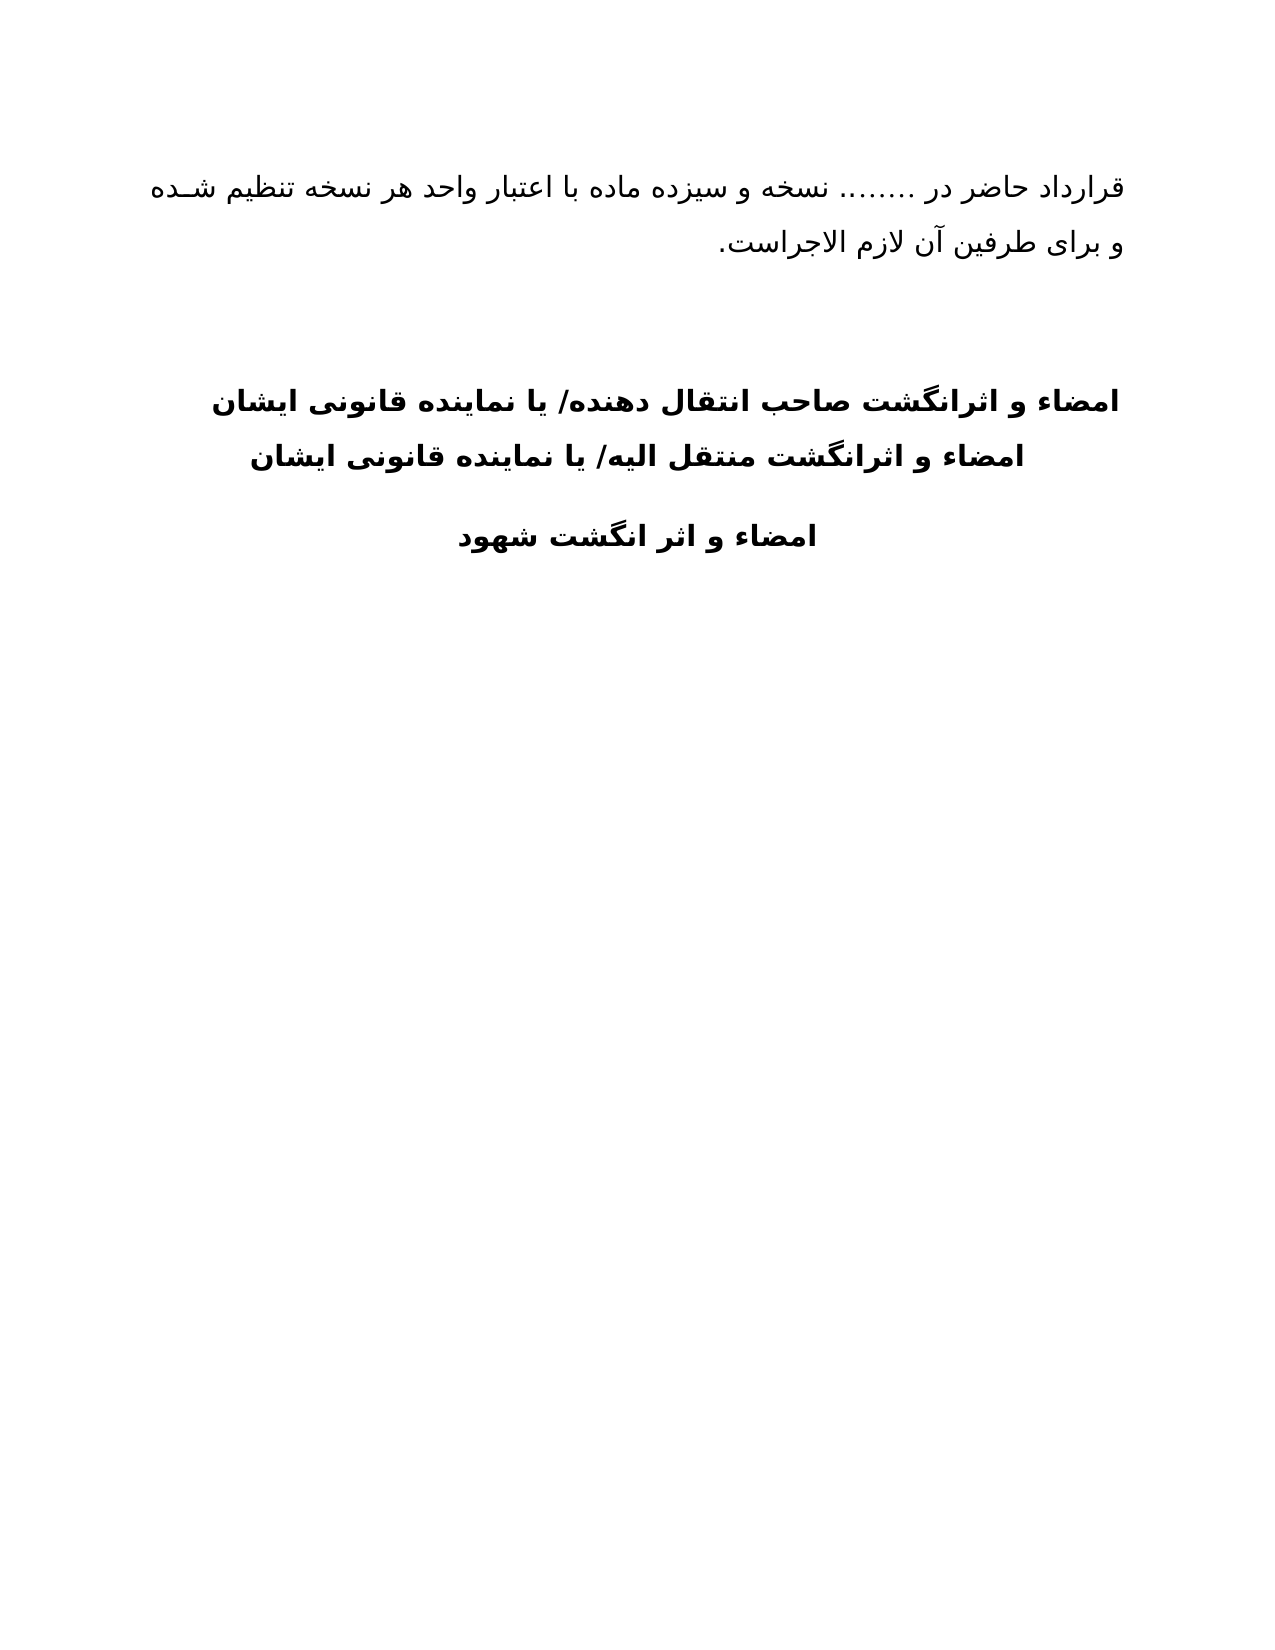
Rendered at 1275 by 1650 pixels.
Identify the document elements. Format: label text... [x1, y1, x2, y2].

text امضاء و اثرانگشت صاحب انتقال دهنده/ یا نماینده قانونی ایشان امضاء و اثرانگشت منتقل الیه/ یا نماینده قانونی ایشان [150, 364, 1125, 473]
text قرارداد حاضر در …….. نسخه و سیزده ماده با اعتبار واحد هر نسخه تنظیم شده و برای طرفین آن لازم الاجراست. [150, 150, 1125, 259]
text امضاء و اثر انگشت شهود [150, 498, 1125, 553]
